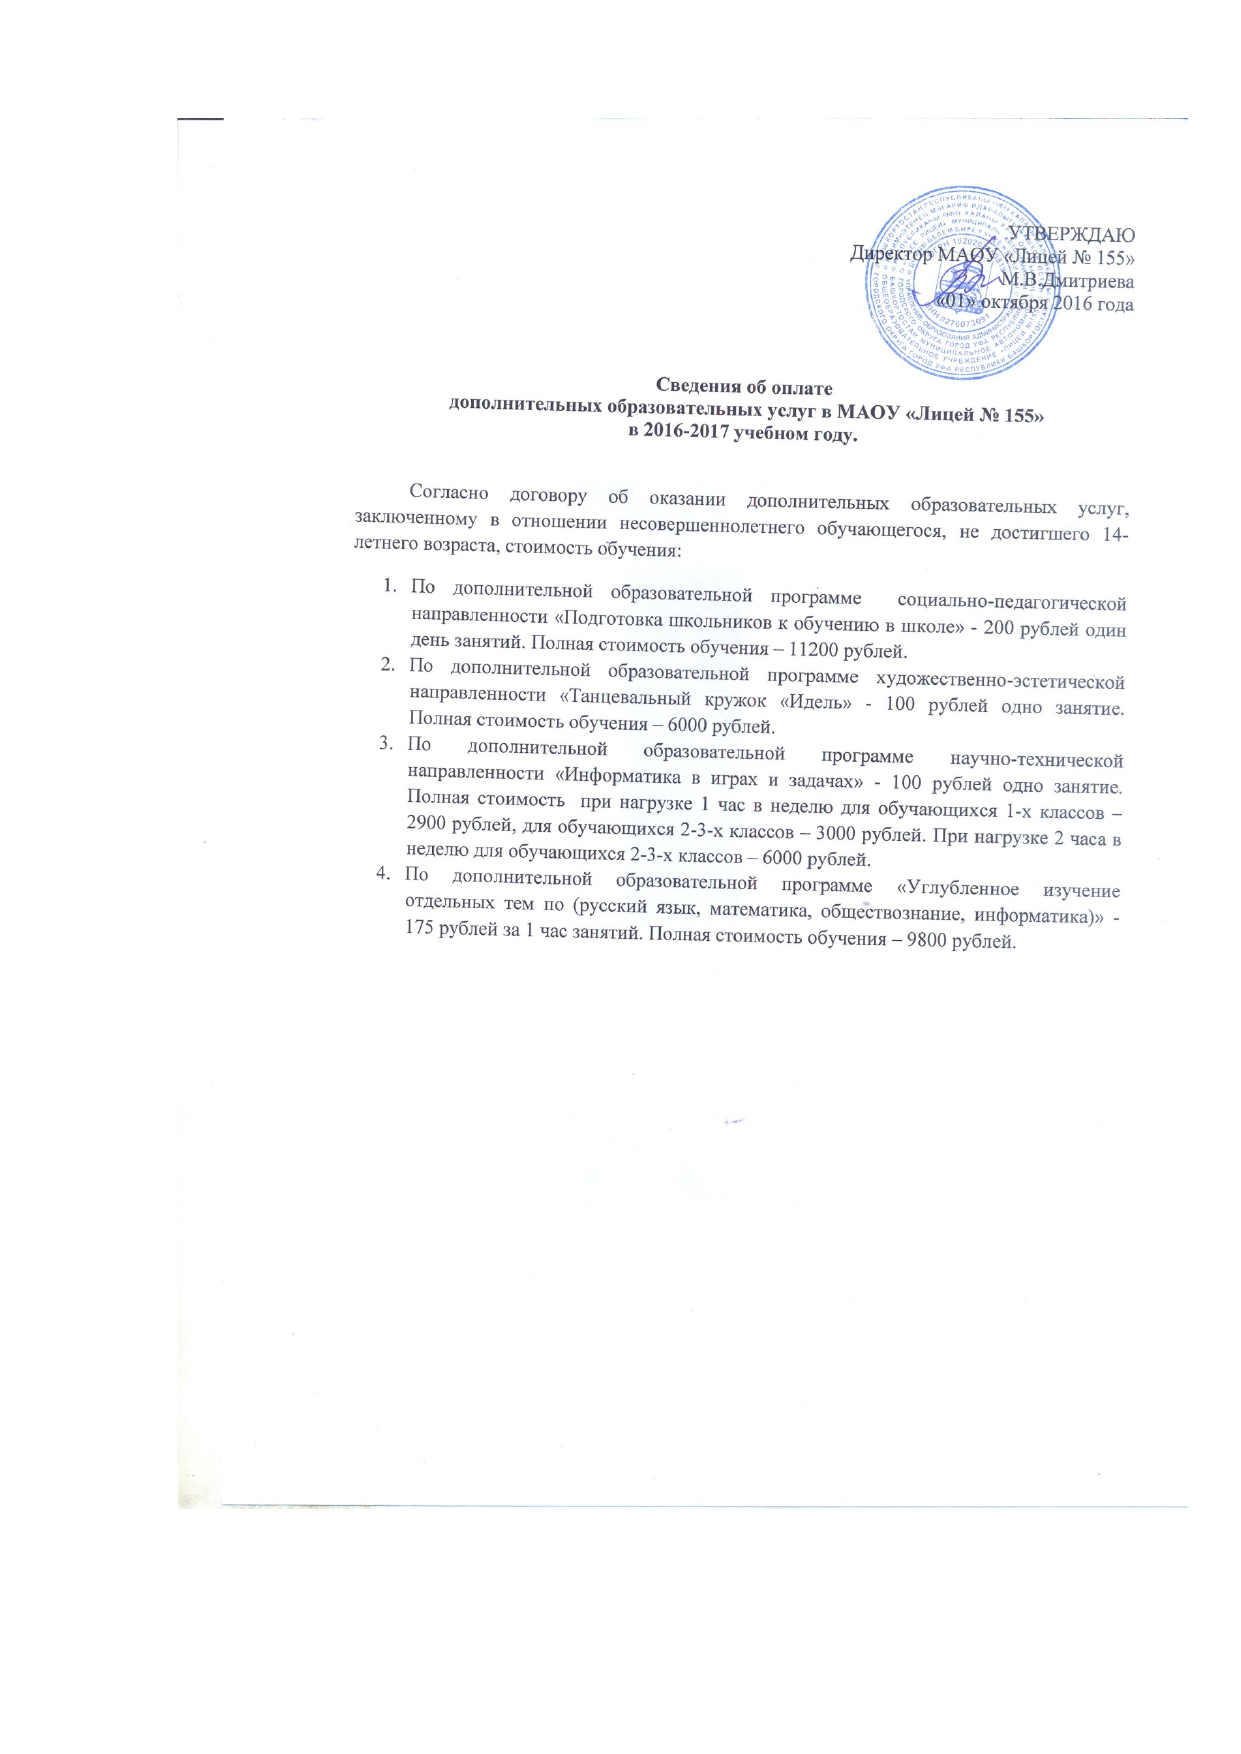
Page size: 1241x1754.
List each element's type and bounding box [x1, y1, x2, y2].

picture [177, 118, 1188, 1509]
